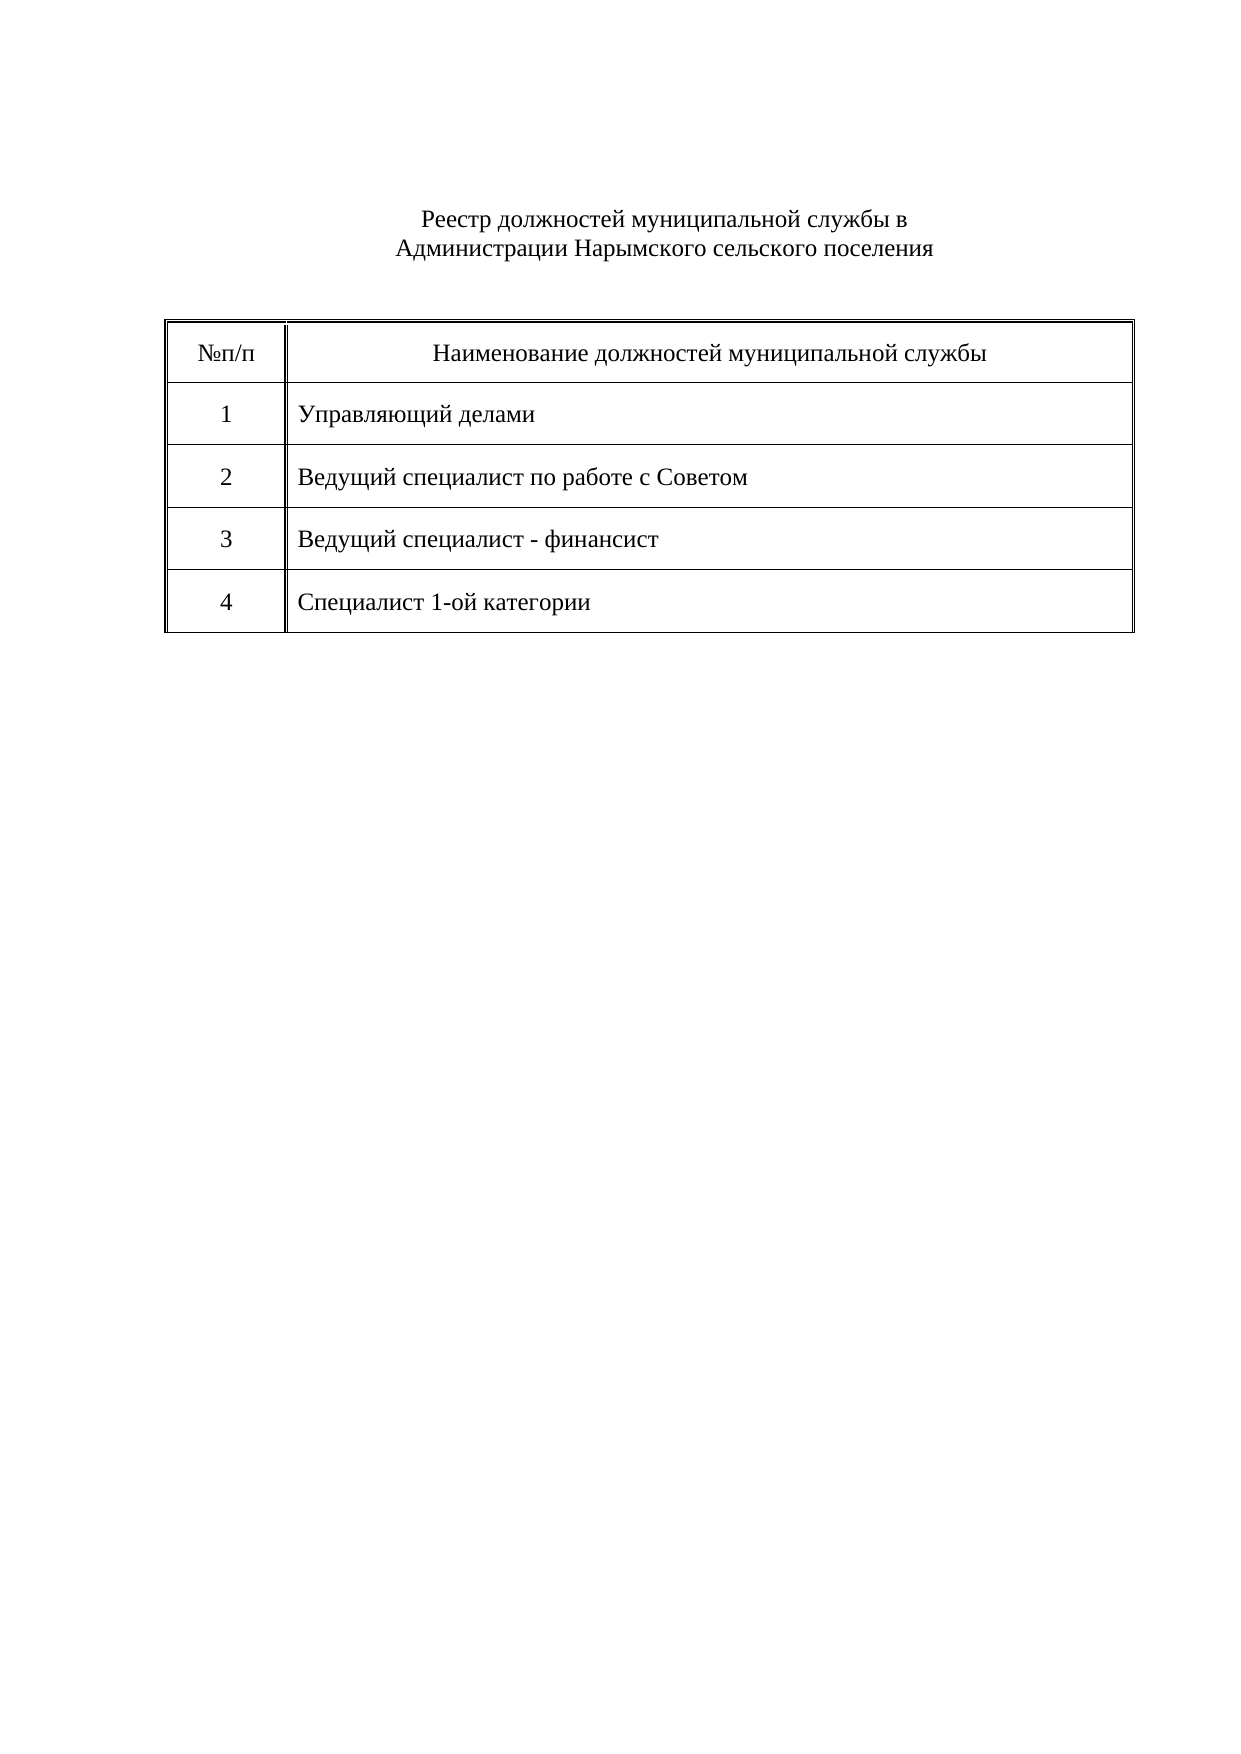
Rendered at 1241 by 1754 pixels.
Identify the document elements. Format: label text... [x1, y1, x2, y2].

table_cell Ведущий специалист - финансист [288, 508, 1132, 569]
table_cell 3 [168, 508, 284, 569]
table_cell 1 [168, 383, 284, 444]
table_cell Управляющий делами [288, 383, 1132, 444]
text Администрации Нарымского сельского поселения [177, 233, 1152, 262]
table_header №п/п [168, 323, 286, 382]
table_cell 4 [168, 570, 284, 632]
table_cell Ведущий специалист по работе с Советом [288, 445, 1132, 507]
table_cell 2 [168, 445, 284, 507]
table_header Наименование должностей муниципальной службы [286, 322, 1132, 382]
table_cell Специалист 1-ой категории [288, 570, 1132, 632]
text Реестр должностей муниципальной службы в [177, 204, 1152, 233]
